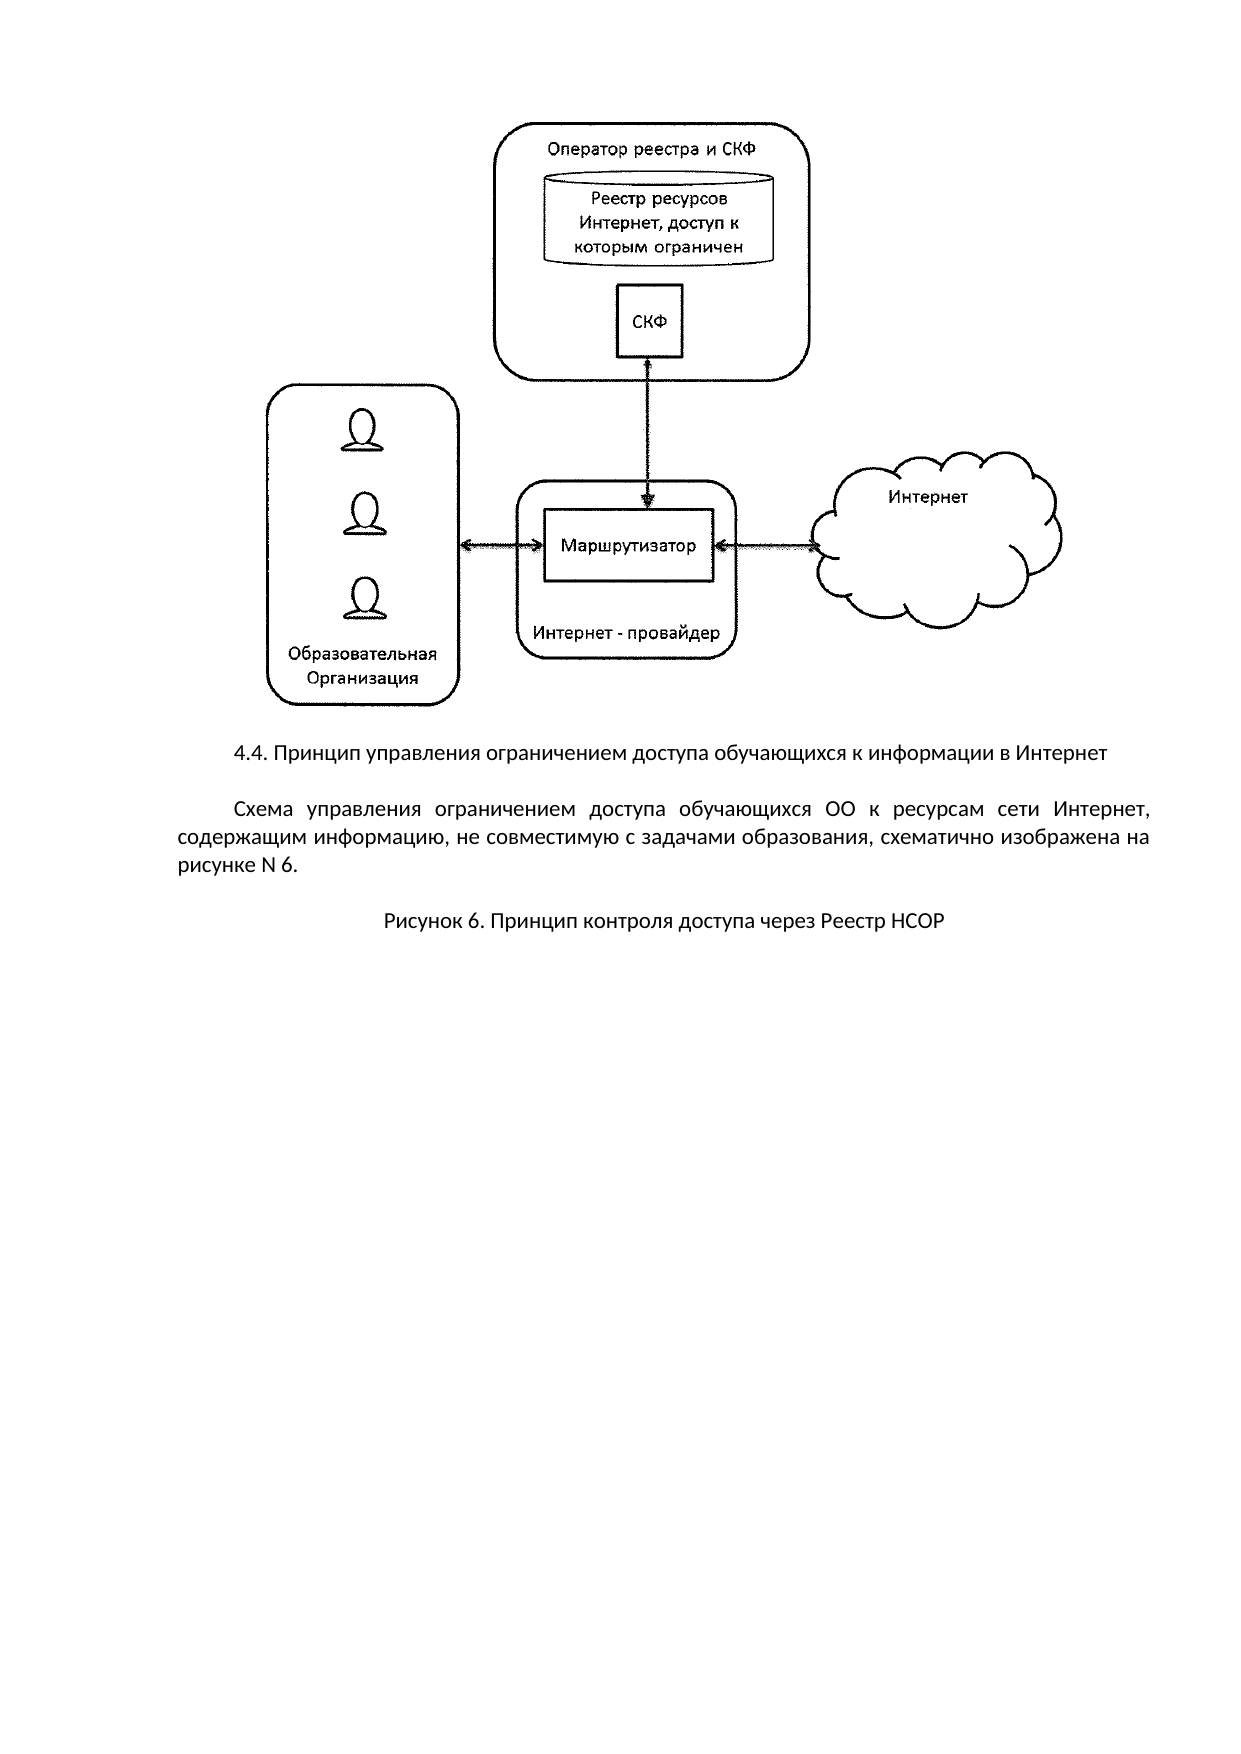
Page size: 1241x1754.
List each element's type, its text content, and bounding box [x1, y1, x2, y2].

text Схема управления ограничением доступа обучающихся ОО к ресурсам сети Интернет, содержащим информацию, не совместимую с задачами образования, схематично изображена на рисунке N 6. [177, 794, 1152, 878]
picture [263, 118, 1065, 710]
text 4.4. Принцип управления ограничением доступа обучающихся к информации в Интернет [177, 738, 1152, 766]
text Рисунок 6. Принцип контроля доступа через Реестр НСОР [177, 906, 1152, 934]
